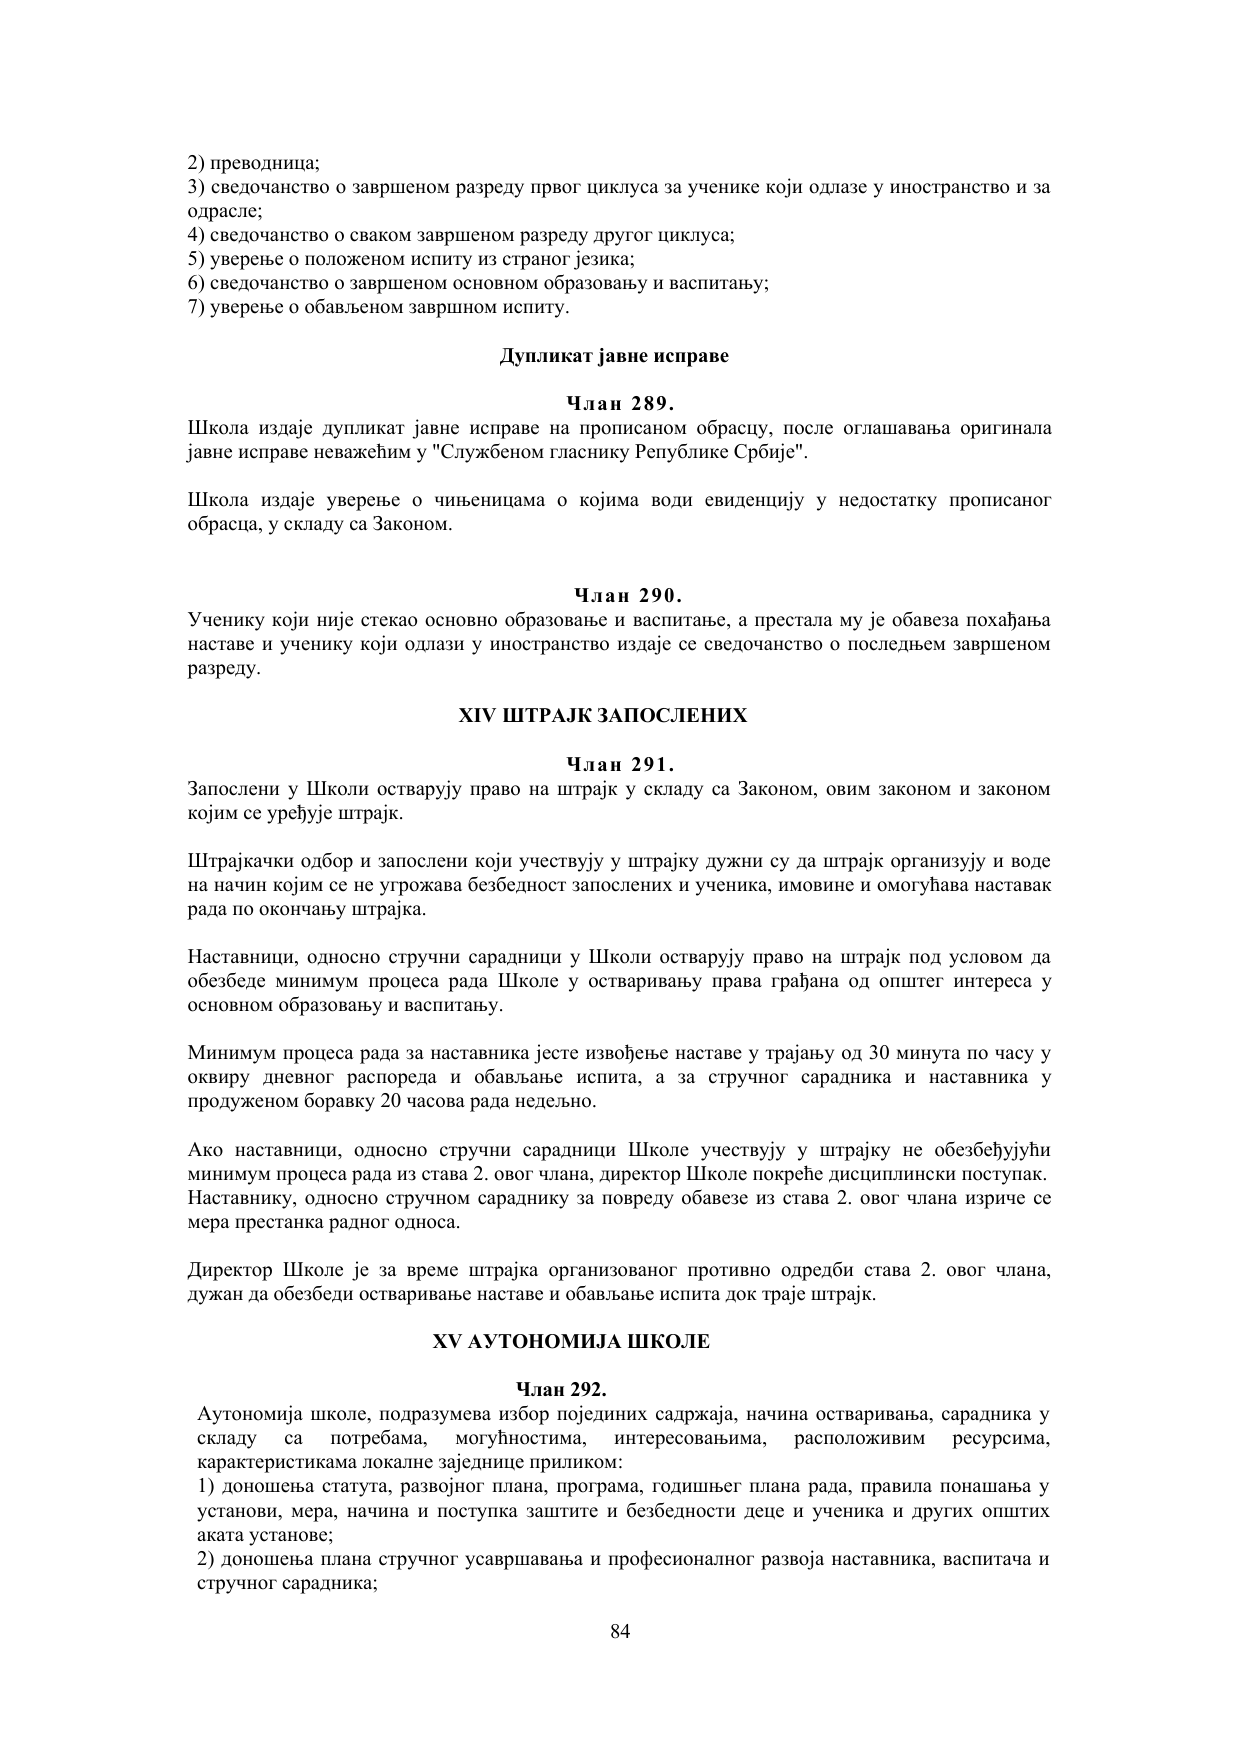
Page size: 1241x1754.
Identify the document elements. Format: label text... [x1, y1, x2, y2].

text Члан 289. [187, 391, 1053, 415]
text Члан 291. [187, 752, 1053, 776]
text 3) сведочанство о завршеном разреду првог циклуса за ученике који одлазе у иностранство и за одрасле; [187, 174, 1053, 222]
text Дупликат јавне исправе [187, 342, 1053, 367]
text Школа издаје дупликат јавне исправе на прописаном обрасцу, после оглашавања оригинала јавне исправе неважећим у "Службеном гласнику Републике Србије". [187, 415, 1053, 463]
text Запослени у Школи остварују право на штрајк у складу са Законом, овим законом и законом којим се уређује штрајк. [187, 776, 1053, 824]
text Ученику који није стекао основно образовање и васпитање, а престала му је обавеза похађања наставе и ученику који одлази у иностранство издаје се сведочанство о последњем завршеном разреду. [187, 607, 1053, 679]
text Директор Школе је за време штрајка организованог противно одредби става 2. овог члана, дужан да обезбеди остваривање наставе и обављање испита док траје штрајк. [187, 1257, 1053, 1305]
text Наставници, односно стручни сарадници у Школи остварују право на штрајк под условом да обезбеде минимум процеса рада Школе у остваривању права грађана од општег интереса у основном образовању и васпитању. [187, 944, 1053, 1016]
text Минимум процеса рада за наставника јесте извођење наставе у трајању од 30 минута по часу у оквиру дневног распореда и обављање испита, а за стручног сарадника и наставника у продуженом боравку 20 часова рада недељно. [187, 1040, 1053, 1112]
text Школа издаје уверење о чињеницама о којима води евиденцију у недостатку прописаног обрасца, у складу са Законом. [187, 487, 1053, 535]
text 2) доношења плана стручног усавршавања и професионалног развоја наставника, васпитача и стручног сарадника; [197, 1546, 1051, 1594]
text 2) преводница; [187, 150, 1053, 174]
text 4) сведочанство о сваком завршеном разреду другог циклуса; [187, 222, 1053, 246]
text Члан 292. [187, 1377, 1053, 1401]
text Ако наставници, односно стручни сарадници Школе учествују у штрајку не обезбеђујући минимум процеса рада из става 2. овог члана, директор Школе покреће дисциплински поступак. [187, 1137, 1053, 1185]
text 1) доношења статута, развојног плана, програма, годишњег плана рада, правила понашања у установи, мера, начина и поступка заштите и безбедности деце и ученика и других општих аката установе; [197, 1473, 1051, 1546]
text 6) сведочанство о завршеном основном образовању и васпитању; [187, 270, 1053, 294]
text Аутономија школе, подразумева избор појединих садржаја, начина остваривања, сарадника у складу са потребама, могућностима, интересовањима, расположивим ресурсима, карактеристикама локалне заједнице приликом: [197, 1401, 1051, 1473]
text XIV ШТРАЈК ЗАПОСЛЕНИХ [187, 703, 1053, 727]
text Наставнику, односно стручном сараднику за повреду обавезе из става 2. овог члана изриче се мера престанка радног односа. [187, 1185, 1053, 1233]
text 7) уверење о обављеном завршном испиту. [187, 294, 1053, 318]
text Штрајкачки одбор и запослени који учествују у штрајку дужни су да штрајк организују и воде на начин којим се не угрожава безбедност запослених и ученика, имовине и омогућава наставак рада по окончању штрајка. [187, 848, 1053, 920]
text XV АУТОНОМИЈА ШКОЛЕ [187, 1329, 1053, 1353]
text 5) уверење о положеном испиту из страног језика; [187, 246, 1053, 270]
text Члан 290. [187, 583, 1053, 607]
